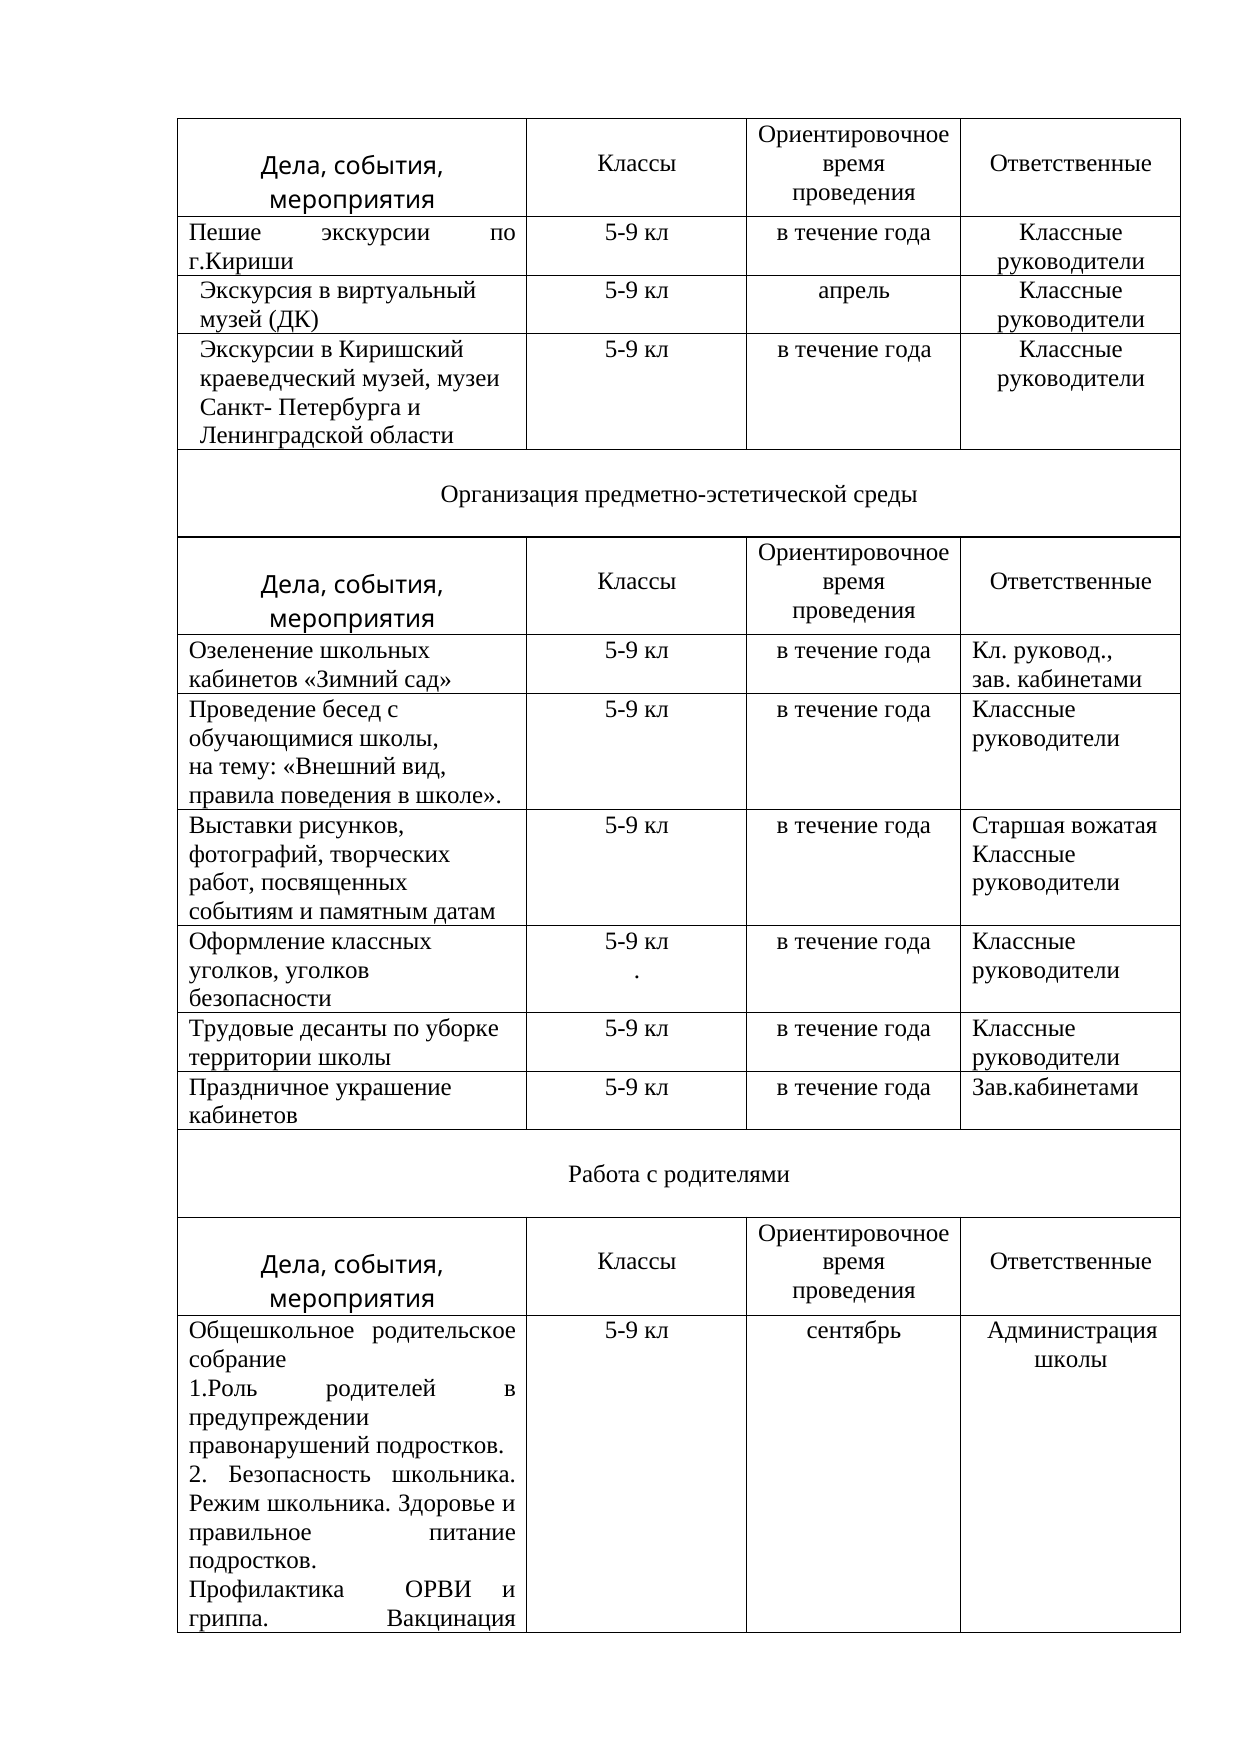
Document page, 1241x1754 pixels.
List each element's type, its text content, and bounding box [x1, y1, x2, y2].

table_cell Проведение бесед с обучающимися школы, на тему: «Внешний вид, правила поведения в школе». [178, 694, 526, 809]
table_cell Старшая вожатая Классные руководители [961, 810, 1180, 925]
table_cell Классы [527, 538, 746, 634]
table_cell Организация предметно-эстетической среды [178, 450, 1180, 536]
table_cell Озеленение школьных кабинетов «Зимний сад» [430, 635, 526, 693]
table_cell в течение года [747, 217, 960, 274]
table_cell Классные руководители [961, 694, 1180, 809]
table_cell сентябрь [747, 1316, 960, 1632]
table_cell Выставки рисунков, фотографий, творческих работ, посвященных событиям и памятным датам [178, 810, 526, 925]
table_cell Классные руководители [961, 276, 1180, 333]
table_cell Праздничное украшение кабинетов [178, 1072, 526, 1129]
table_cell 5-9 кл [527, 334, 746, 449]
table_cell Экскурсии в Киришский краеведческий музей, музеи Санкт- Петербурга и Ленинградской области [178, 334, 526, 449]
table_cell Ориентировочное время проведения [747, 538, 960, 634]
table_cell Ответственные [961, 1218, 1180, 1314]
table_cell 5-9 кл [527, 276, 746, 333]
table_cell Классные руководители [961, 1013, 1180, 1071]
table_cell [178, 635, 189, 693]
table_cell Ответственные [961, 119, 1180, 216]
table_cell 5-9 кл [527, 635, 746, 693]
table_cell Ориентировочное время проведения [747, 1218, 960, 1314]
table_cell Ответственные [961, 538, 1180, 634]
table_cell в течение года [747, 635, 960, 693]
table_cell в течение года [747, 926, 960, 1012]
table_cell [178, 1316, 526, 1632]
table_cell Трудовые десанты по уборке территории школы [178, 1013, 526, 1071]
table_cell 5-9 кл [527, 694, 746, 809]
table_cell Администрация школы [961, 1316, 1180, 1632]
table_cell в течение года [747, 694, 960, 809]
table_cell Зав.кабинетами [961, 1072, 1180, 1129]
table_cell 5-9 кл . [527, 926, 746, 1012]
table_cell Оформление классных уголков, уголков безопасности [178, 926, 526, 1012]
table_cell в течение года [747, 1072, 960, 1129]
table_cell Классные руководители [961, 334, 1180, 449]
table_cell Классы [527, 119, 746, 216]
table_cell 5-9 кл [527, 217, 746, 274]
table_cell Дела, события, мероприятия [178, 119, 526, 216]
table_cell Классные руководители [961, 217, 1180, 274]
table_cell в течение года [747, 810, 960, 925]
table_cell Дела, события, мероприятия [178, 1218, 526, 1314]
table_cell 5-9 кл [527, 1013, 746, 1071]
table_cell в течение года [747, 334, 960, 449]
table_cell Классные руководители [961, 926, 1180, 1012]
table_cell апрель [747, 276, 960, 333]
table_cell Работа с родителями [178, 1130, 1180, 1217]
table_cell Экскурсия в виртуальный музей (ДК) [178, 276, 526, 333]
table_cell 5-9 кл [527, 1316, 746, 1632]
table_cell 5-9 кл [527, 810, 746, 925]
table_cell Дела, события, мероприятия [178, 538, 526, 634]
table_cell 5-9 кл [527, 1072, 746, 1129]
table_cell Ориентировочное время проведения [747, 119, 960, 216]
table_cell Классы [527, 1218, 746, 1314]
table_cell Пешие экскурсии по г.Кириши [178, 217, 526, 274]
table_cell в течение года [747, 1013, 960, 1071]
